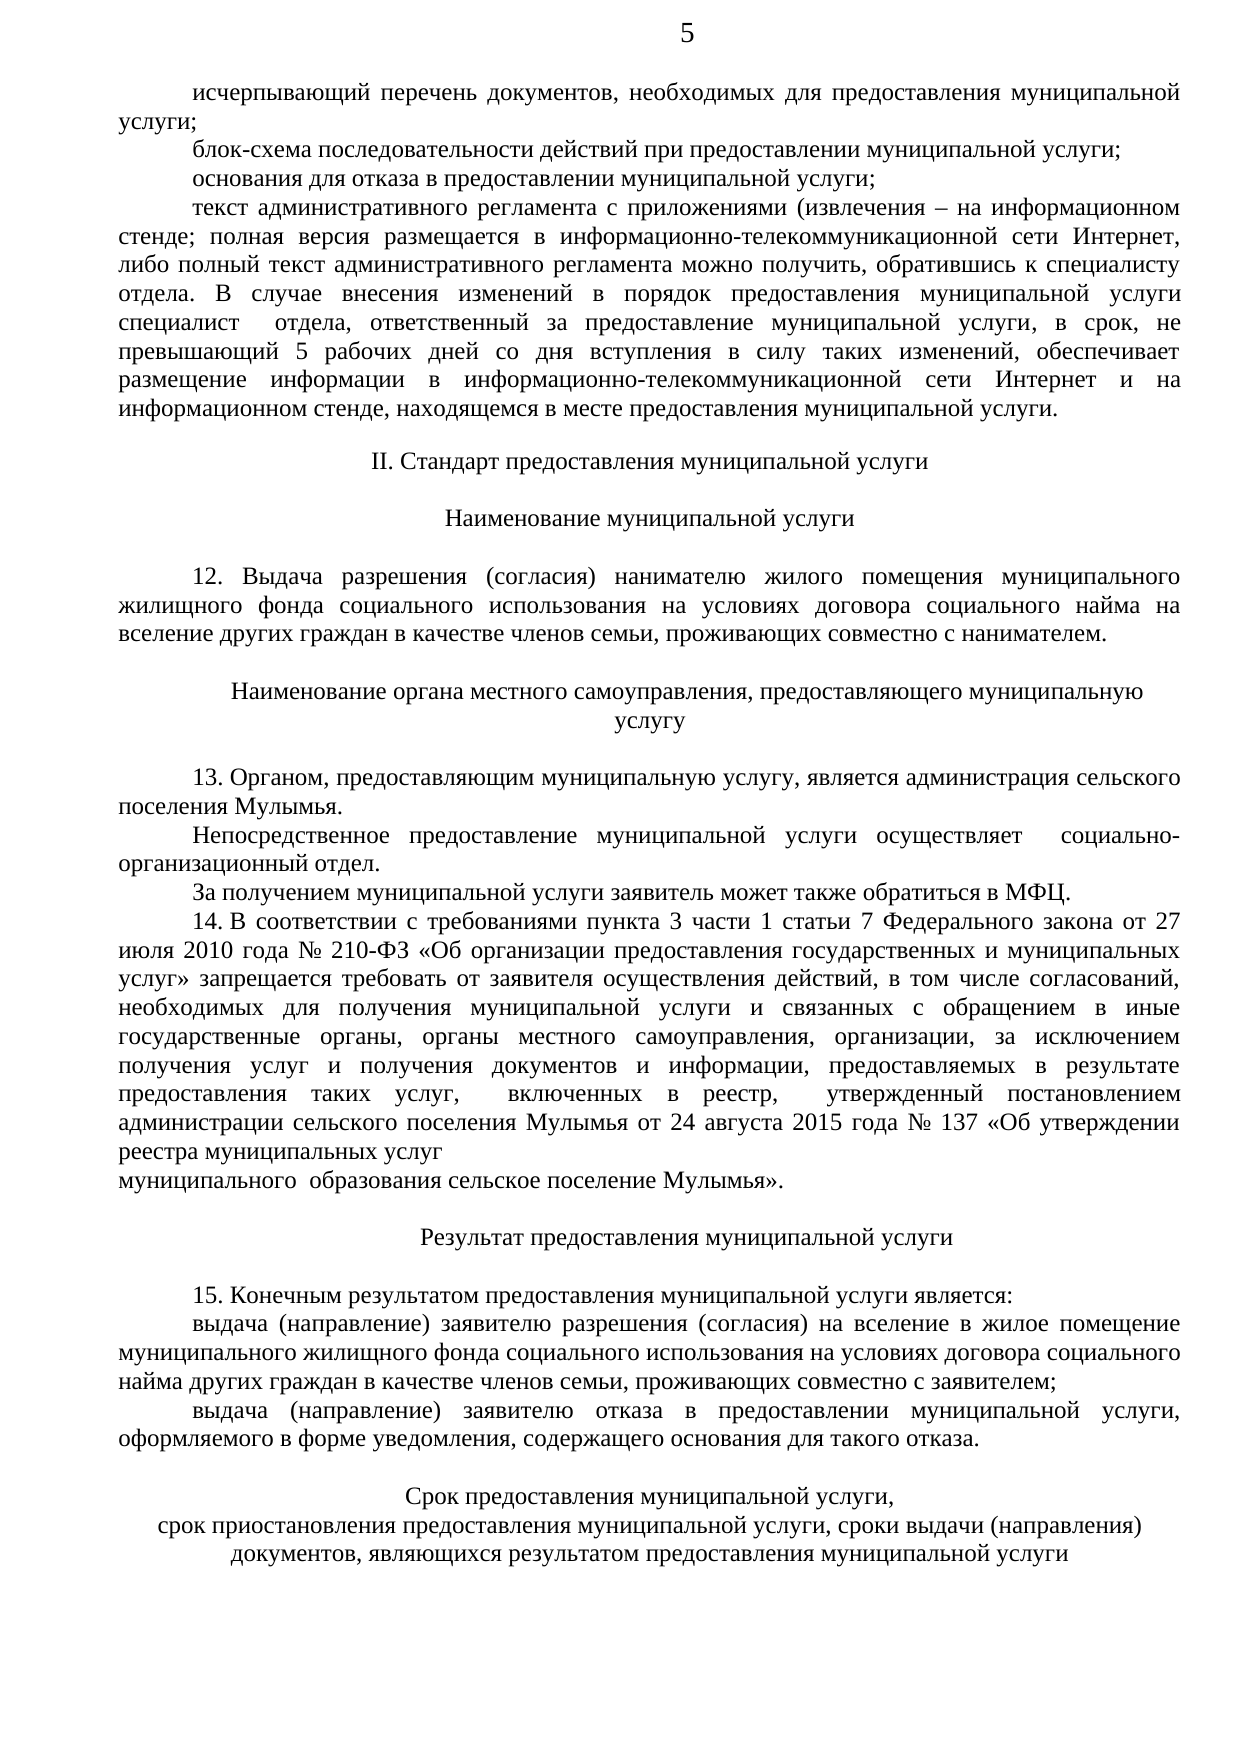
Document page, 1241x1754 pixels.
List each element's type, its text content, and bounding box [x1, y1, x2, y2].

text За получением муниципальной услуги заявитель может также обратиться в МФЦ. [118, 877, 1181, 906]
text муниципального образования сельское поселение Мулымья». [118, 1165, 1181, 1193]
text Наименование органа местного самоуправления, предоставляющего муниципальную услугу [118, 676, 1181, 733]
text 13. Органом, предоставляющим муниципальную услугу, является администрация сельского поселения Мулымья. [118, 762, 1181, 820]
text выдача (направление) заявителю отказа в предоставлении муниципальной услуги, оформляемого в форме уведомления, содержащего основания для такого отказа. [118, 1395, 1181, 1452]
text текст административного регламента с приложениями (извлечения – на информационном стенде; полная версия размещается в информационно-телекоммуникационной сети Интернет, либо полный текст административного регламента можно получить, обратившись к специалисту отдела. В случае внесения изменений в порядок предоставления муниципальной услуги специалист отдела, ответственный за предоставление муниципальной услуги, в срок, не превышающий 5 рабочих дней со дня вступления в силу таких изменений, обеспечивает размещение информации в информационно-телекоммуникационной сети Интернет и на информационном стенде, находящемся в месте предоставления муниципальной услуги. [118, 192, 1181, 422]
text срок приостановления предоставления муниципальной услуги, сроки выдачи (направления) документов, являющихся результатом предоставления муниципальной услуги [118, 1510, 1181, 1567]
text 15. Конечным результатом предоставления муниципальной услуги является: [118, 1280, 1181, 1308]
text 12. Выдача разрешения (согласия) нанимателю жилого помещения муниципального жилищного фонда социального использования на условиях договора социального найма на вселение других граждан в качестве членов семьи, проживающих совместно с нанимателем. [118, 561, 1181, 647]
text основания для отказа в предоставлении муниципальной услуги; [118, 163, 1181, 192]
text II. Стандарт предоставления муниципальной услуги [118, 446, 1181, 475]
text блок-схема последовательности действий при предоставлении муниципальной услуги; [118, 134, 1181, 163]
text 14. В соответствии с требованиями пункта 3 части 1 статьи 7 Федерального закона от 27 июля 2010 года № 210-ФЗ «Об организации предоставления государственных и муниципальных услуг» запрещается требовать от заявителя осуществления действий, в том числе согласований, необходимых для получения муниципальной услуги и связанных с обращением в иные государственные органы, органы местного самоуправления, организации, за исключением получения услуг и получения документов и информации, предоставляемых в результате предоставления таких услуг, включенных в реестр, утвержденный постановлением администрации сельского поселения Мулымья от 24 августа 2015 года № 137 «Об утверждении реестра муниципальных услуг [118, 906, 1181, 1165]
text выдача (направление) заявителю разрешения (согласия) на вселение в жилое помещение муниципального жилищного фонда социального использования на условиях договора социального найма других граждан в качестве членов семьи, проживающих совместно с заявителем; [118, 1308, 1181, 1395]
text Непосредственное предоставление муниципальной услуги осуществляет социально-организационный отдел. [118, 820, 1181, 877]
text Срок предоставления муниципальной услуги, [118, 1481, 1181, 1510]
text исчерпывающий перечень документов, необходимых для предоставления муниципальной услуги; [118, 77, 1181, 134]
text Результат предоставления муниципальной услуги [118, 1222, 1181, 1251]
text Наименование муниципальной услуги [118, 503, 1181, 532]
